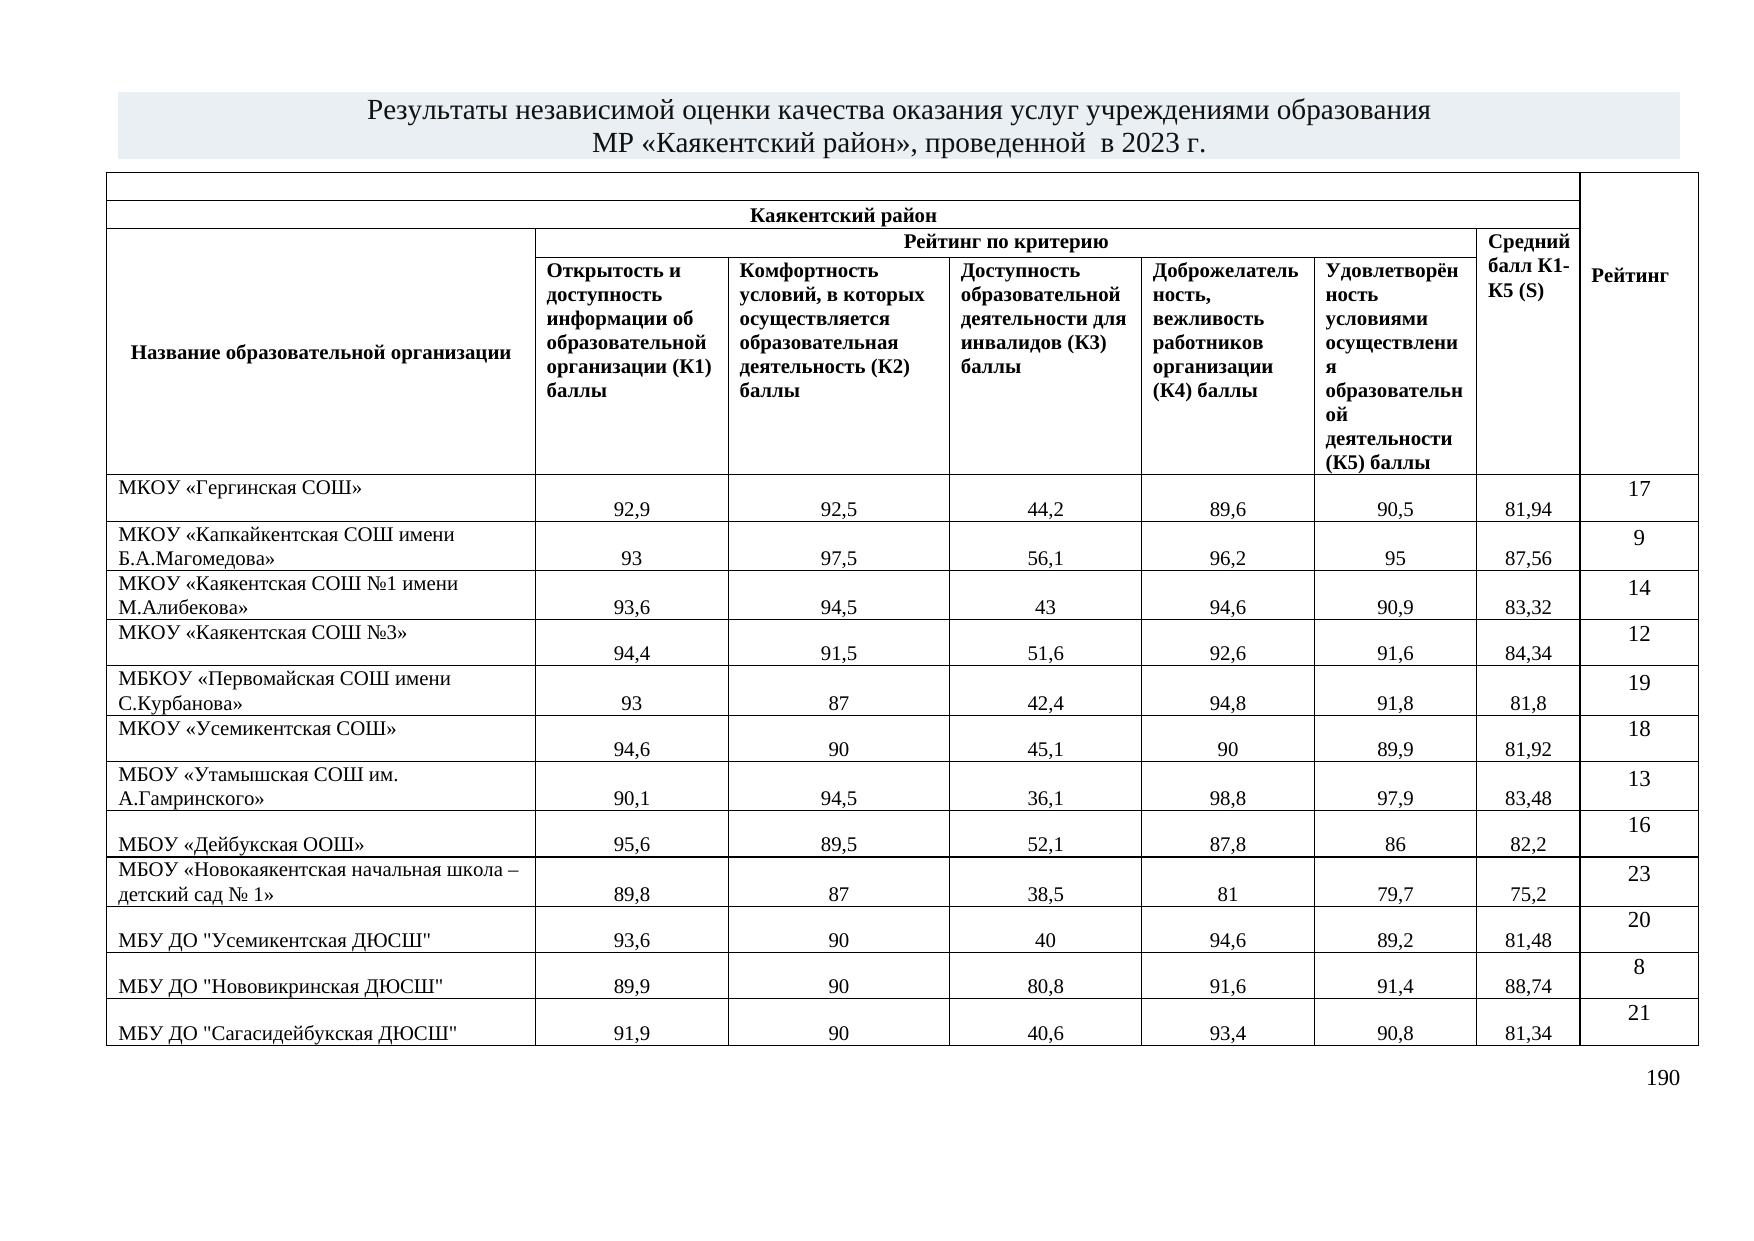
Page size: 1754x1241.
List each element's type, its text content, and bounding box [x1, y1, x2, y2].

table_cell 94,6 [1142, 571, 1314, 619]
table_cell 90 [729, 716, 949, 761]
table_cell 89,8 [536, 858, 728, 906]
table_cell МКОУ «Капкайкентская СОШ имени Б.А.Магомедова» [107, 522, 535, 570]
table_cell 90 [729, 999, 949, 1044]
table_cell 87,56 [1477, 522, 1579, 570]
table_cell 80,8 [950, 953, 1141, 998]
table_cell 83,48 [1477, 762, 1579, 810]
table_cell 92,9 [536, 475, 728, 521]
table_cell 81,48 [1477, 907, 1579, 952]
table_cell Доступность образовательной деятельности для инвалидов (К3) баллы [950, 258, 1141, 474]
table_cell 84,34 [1477, 620, 1579, 665]
table_cell 14 [1581, 571, 1698, 619]
table_cell МБОУ «Новокаякентская начальная школа – детский сад № 1» [107, 858, 535, 906]
table_cell 8 [1581, 953, 1698, 998]
table_cell 20 [1581, 907, 1698, 952]
table_cell 40,6 [950, 999, 1141, 1044]
table_cell 97,5 [729, 522, 949, 570]
table_cell 93 [536, 522, 728, 570]
table_cell МКОУ «Усемикентская СОШ» [107, 716, 535, 761]
table_cell 12 [1581, 620, 1698, 665]
table_cell 90,8 [1315, 999, 1476, 1044]
table_cell 82,2 [1477, 811, 1579, 856]
table_cell 43 [950, 571, 1141, 619]
table_cell Название образовательной организации [107, 229, 535, 474]
table_header [107, 173, 1579, 200]
table_cell 89,6 [1142, 475, 1314, 521]
table_cell 90 [729, 953, 949, 998]
table_cell 94,6 [1142, 907, 1314, 952]
table_cell 91,6 [1142, 953, 1314, 998]
table_cell 56,1 [950, 522, 1141, 570]
table_cell МКОУ «Каякентская СОШ №3» [107, 620, 535, 665]
table_cell 89,9 [536, 953, 728, 998]
table_cell 40 [950, 907, 1141, 952]
table_cell 93,6 [536, 571, 728, 619]
table_cell 90 [729, 907, 949, 952]
table_cell 19 [1581, 666, 1698, 714]
table_cell Удовлетворённость условиями осуществления образовательной деятельности (К5) баллы [1315, 258, 1476, 474]
table_cell 81,92 [1477, 716, 1579, 761]
table_cell МБОУ «Утамышская СОШ им. А.Гамринского» [107, 762, 535, 810]
table_cell 90 [1142, 716, 1314, 761]
table_cell 95 [1315, 522, 1476, 570]
table_cell 81 [1142, 858, 1314, 906]
table_cell 79,7 [1315, 858, 1476, 906]
table_cell 81,94 [1477, 475, 1579, 521]
table_cell 96,2 [1142, 522, 1314, 570]
table_cell 38,5 [950, 858, 1141, 906]
table_header Рейтинг [1581, 173, 1698, 474]
table_cell 90,9 [1315, 571, 1476, 619]
table_cell МБУ ДО "Усемикентская ДЮСШ" [107, 907, 535, 952]
table_cell 87,8 [1142, 811, 1314, 856]
table_cell 94,5 [729, 762, 949, 810]
table_cell 93 [536, 666, 728, 714]
table_cell 95,6 [536, 811, 728, 856]
table_cell 81,8 [1477, 666, 1579, 714]
table_cell 87 [729, 666, 949, 714]
table_cell 92,5 [729, 475, 949, 521]
table_cell 13 [1581, 762, 1698, 810]
table_cell Рейтинг по критерию [536, 229, 1476, 257]
table_cell 93,4 [1142, 999, 1314, 1044]
table_cell 83,32 [1477, 571, 1579, 619]
table_cell 21 [1581, 999, 1698, 1044]
table_cell 89,9 [1315, 716, 1476, 761]
table_cell 91,6 [1315, 620, 1476, 665]
text Результаты независимой оценки качества оказания услуг учреждениями образования МР «Каякентский район», проведенной в 2023 г. [118, 92, 1680, 159]
table_cell 45,1 [950, 716, 1141, 761]
table_cell Средний балл К1-К5 (S) [1477, 229, 1579, 474]
table_cell 91,9 [536, 999, 728, 1044]
table_cell Каякентский район [107, 201, 1579, 228]
table_cell 9 [1581, 522, 1698, 570]
table_cell МБОУ «Дейбукская ООШ» [107, 811, 535, 856]
table_cell 16 [1581, 811, 1698, 856]
table_cell 94,8 [1142, 666, 1314, 714]
table_cell Доброжелательность, вежливость работников организации (К4) баллы [1142, 258, 1314, 474]
table_cell 90,5 [1315, 475, 1476, 521]
table_cell 44,2 [950, 475, 1141, 521]
table_cell 89,2 [1315, 907, 1476, 952]
table_cell 87 [729, 858, 949, 906]
table_cell Открытость и доступность информации об образовательной организации (К1) баллы [536, 258, 728, 474]
table_cell 94,6 [536, 716, 728, 761]
table_cell 90,1 [536, 762, 728, 810]
table_cell МБУ ДО "Сагасидейбукская ДЮСШ" [107, 999, 535, 1044]
table_cell 94,4 [536, 620, 728, 665]
table_cell 42,4 [950, 666, 1141, 714]
table_cell 17 [1581, 475, 1698, 521]
table_cell 86 [1315, 811, 1476, 856]
table_cell Комфортность условий, в которых осуществляется образовательная деятельность (К2) баллы [729, 258, 949, 474]
table_cell 91,4 [1315, 953, 1476, 998]
table_cell МКОУ «Гергинская СОШ» [107, 475, 535, 521]
table_cell 89,5 [729, 811, 949, 856]
table_cell 36,1 [950, 762, 1141, 810]
table_cell 75,2 [1477, 858, 1579, 906]
table_cell МКОУ «Каякентская СОШ №1 имени М.Алибекова» [107, 571, 535, 619]
table_cell 18 [1581, 716, 1698, 761]
table_cell 88,74 [1477, 953, 1579, 998]
table_cell МБУ ДО "Нововикринская ДЮСШ" [107, 953, 535, 998]
table_cell 91,8 [1315, 666, 1476, 714]
table_cell МБКОУ «Первомайская СОШ имени С.Курбанова» [107, 666, 535, 714]
table_cell 92,6 [1142, 620, 1314, 665]
table_cell 23 [1581, 858, 1698, 906]
table_cell 91,5 [729, 620, 949, 665]
table_cell 81,34 [1477, 999, 1579, 1044]
table_cell 98,8 [1142, 762, 1314, 810]
table_cell 94,5 [729, 571, 949, 619]
table_cell 97,9 [1315, 762, 1476, 810]
table_cell 51,6 [950, 620, 1141, 665]
table_cell 52,1 [950, 811, 1141, 856]
table_cell 93,6 [536, 907, 728, 952]
